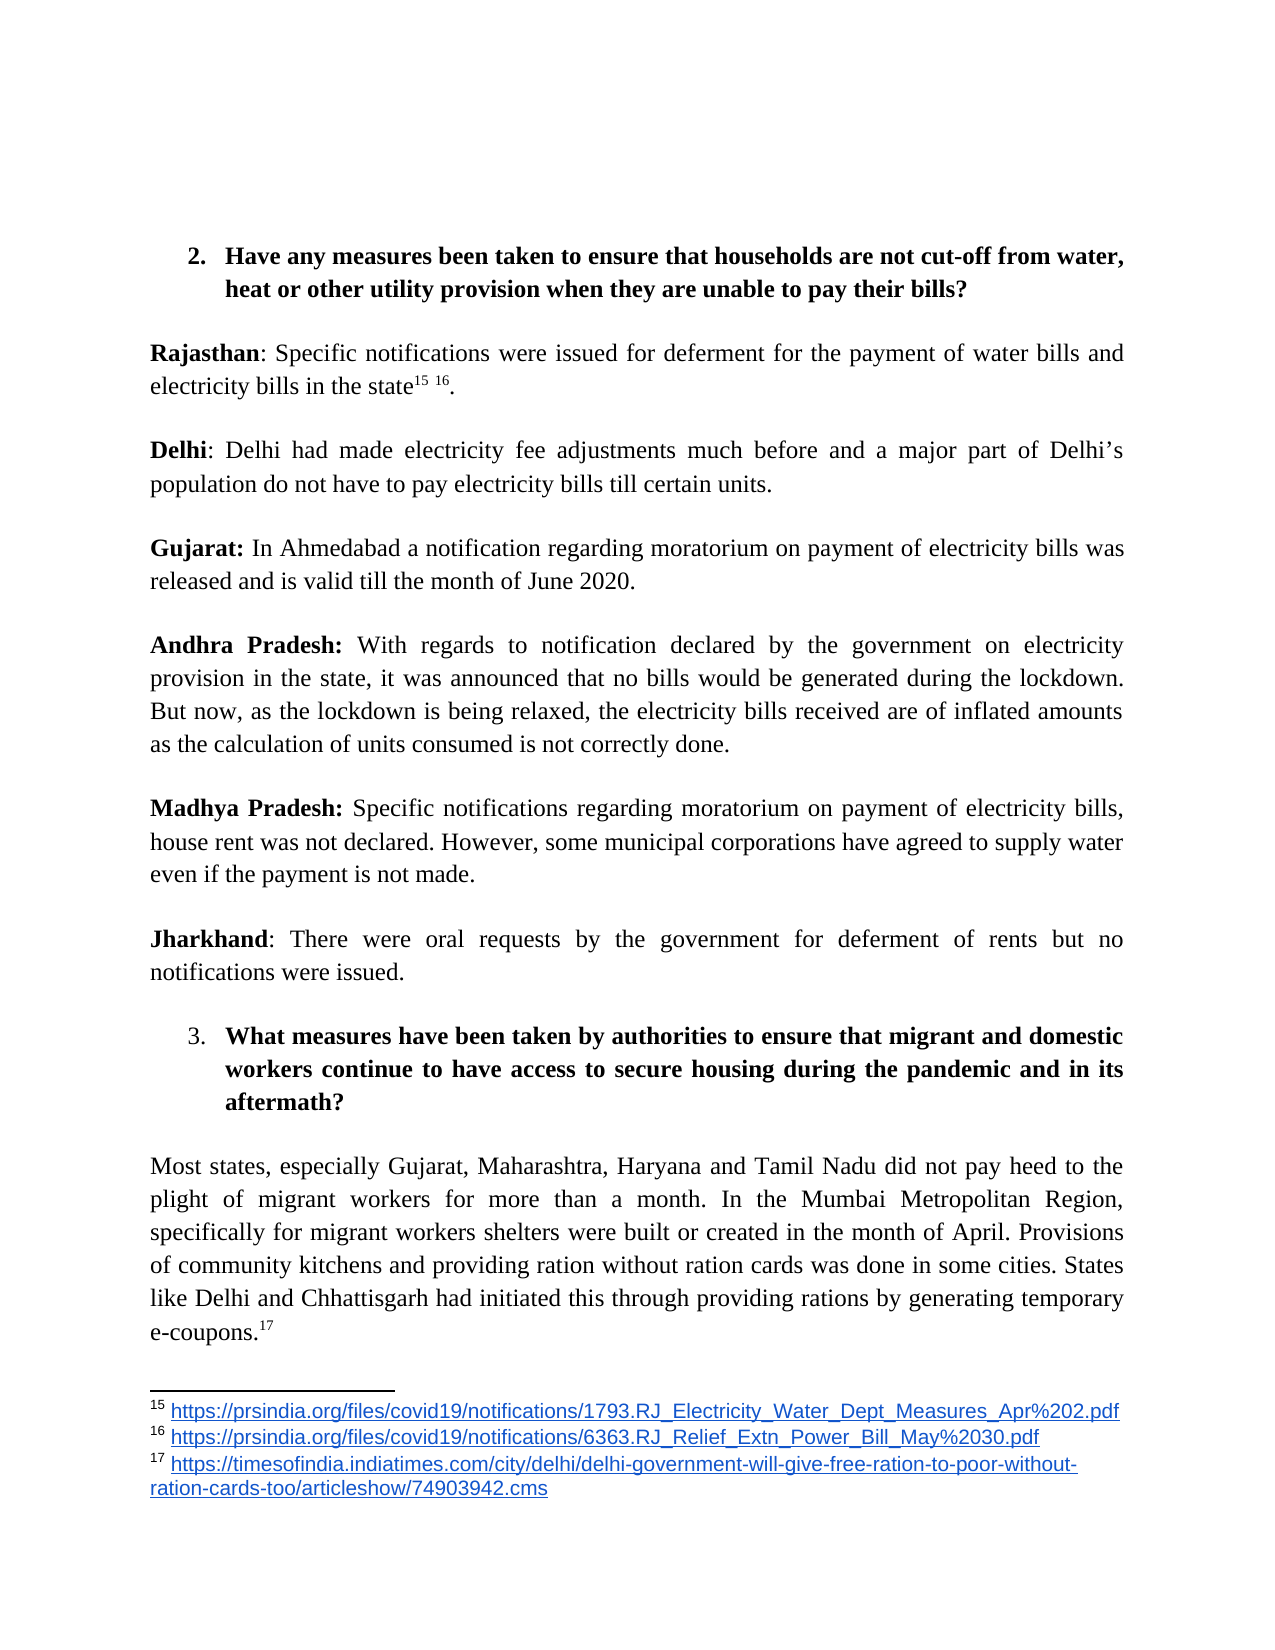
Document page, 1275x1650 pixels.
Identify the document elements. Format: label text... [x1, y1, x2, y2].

text Andhra Pradesh: With regards to notification declared by the government on electricity provision in the state, it was announced that no bills would be generated during the lockdown. But now, as the lockdown is being relaxed, the electricity bills received are of inflated amounts as the calculation of units consumed is not correctly done. [150, 630, 1125, 758]
text Delhi: Delhi had made electricity fee adjustments much before and a major part of Delhi’s population do not have to pay electricity bills till certain units. [150, 436, 1125, 497]
text Madhya Pradesh: Specific notifications regarding moratorium on payment of electricity bills, house rent was not declared. However, some municipal corporations have agreed to supply water even if the payment is not made. [150, 793, 1125, 888]
text Most states, especially Gujarat, Maharashtra, Haryana and Tamil Nadu did not pay heed to the plight of migrant workers for more than a month. In the Mumbai Metropolitan Region, specifically for migrant workers shelters were built or created in the month of April. Provisions of community kitchens and providing ration without ration cards was done in some cities. States like Delhi and Chhattisgarh had initiated this through providing rations by generating temporary e-coupons. [150, 1151, 1125, 1345]
list What measures have been taken by authorities to ensure that migrant and domestic workers continue to have access to secure housing during the pandemic and in its aftermath? [187, 1021, 1125, 1116]
list Have any measures been taken to ensure that households are not cut-off from water, heat or other utility provision when they are unable to pay their bills? [187, 241, 1125, 303]
text Gujarat: In Ahmedabad a notification regarding moratorium on payment of electricity bills was released and is valid till the month of June 2020. [150, 533, 1125, 595]
text Rajasthan: Specific notifications were issued for deferment for the payment of water bills and electricity bills in the state . [150, 338, 1125, 400]
text Jharkhand: There were oral requests by the government for deferment of rents but no notifications were issued. [150, 924, 1125, 986]
